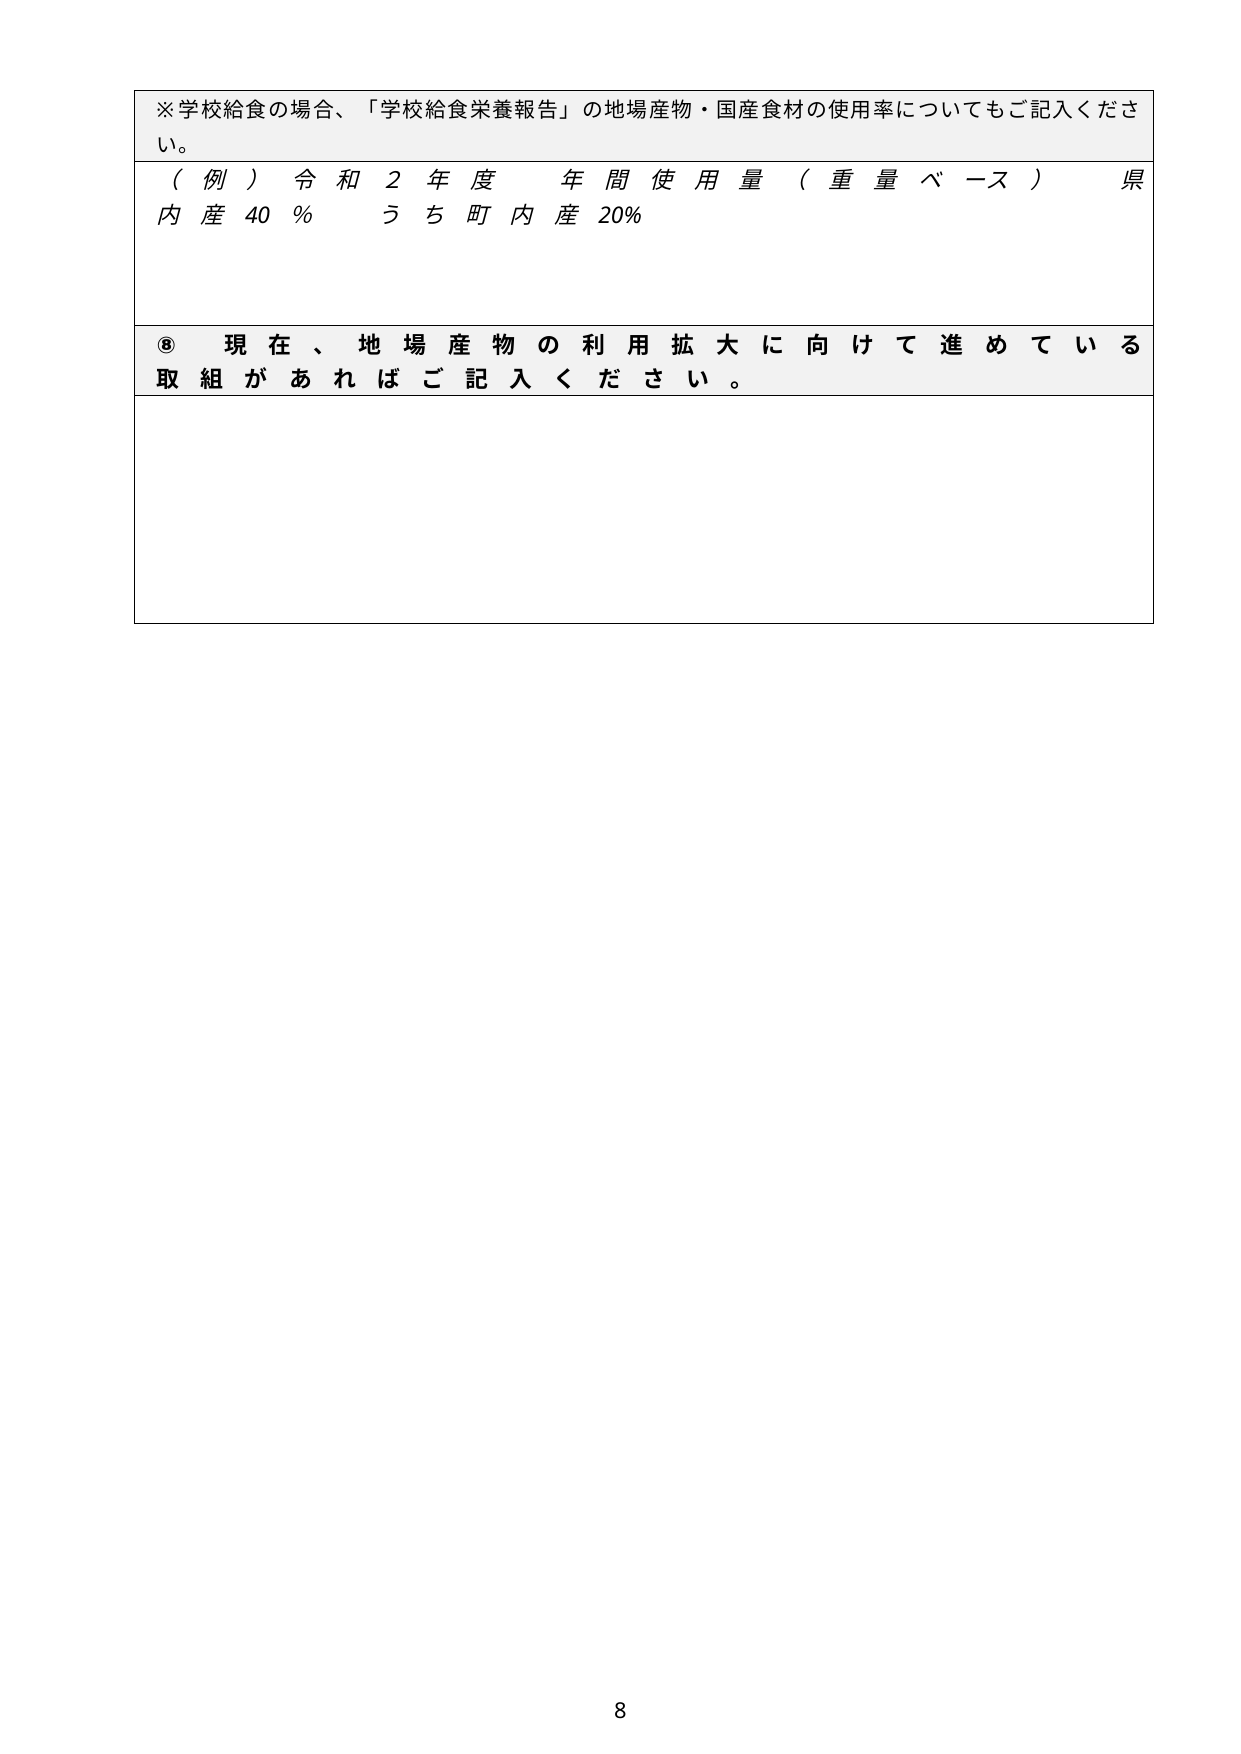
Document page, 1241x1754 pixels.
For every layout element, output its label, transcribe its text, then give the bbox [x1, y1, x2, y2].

table_cell （例）令和２年度 年間使用量（重量ベース） 県内産40％ うち町内産20% [135, 162, 1153, 325]
table_cell [135, 396, 1153, 623]
table_cell ⑧ 現在、地場産物の利用拡大に向けて進めている取組があればご記入ください。 [135, 326, 1153, 395]
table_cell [135, 91, 1153, 161]
